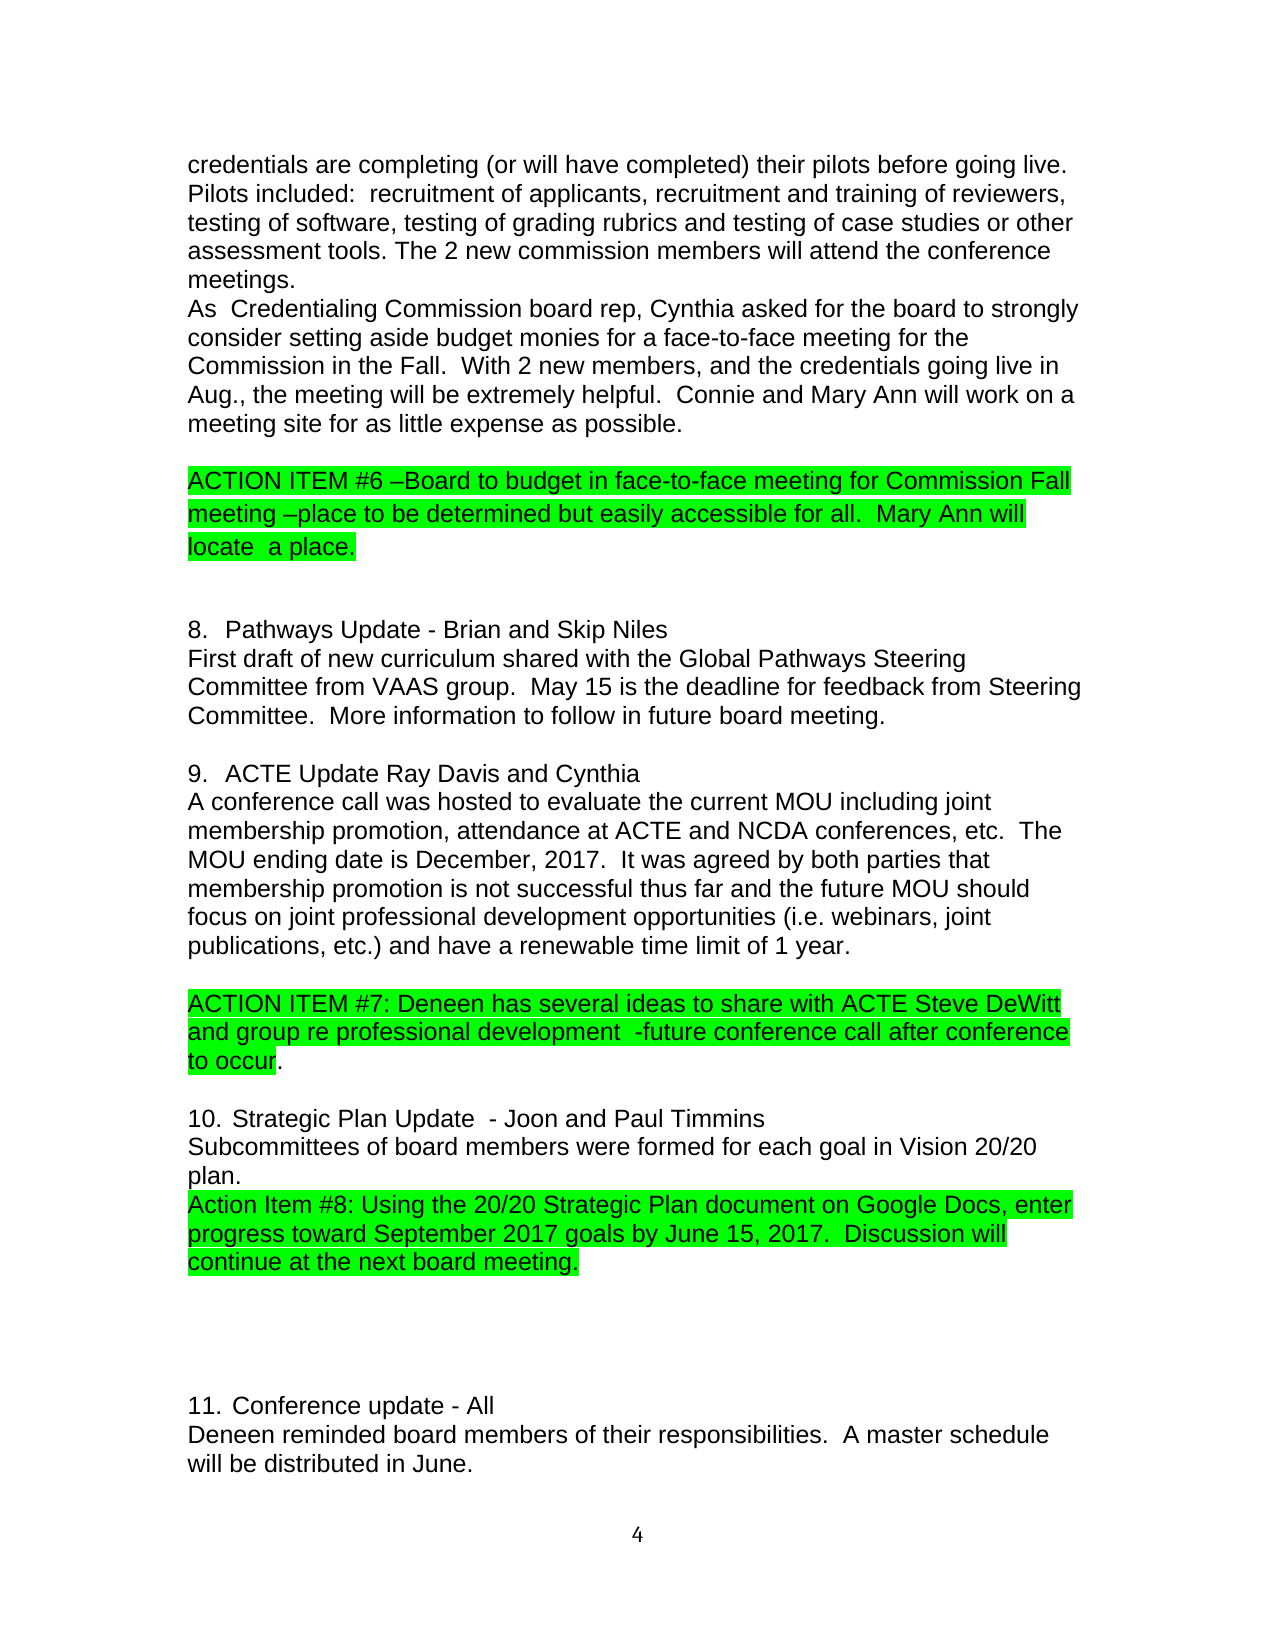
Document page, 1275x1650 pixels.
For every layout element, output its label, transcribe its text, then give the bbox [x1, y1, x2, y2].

list Conference update - All [187, 1391, 1087, 1420]
text Deneen reminded board members of their responsibilities. A master schedule will be distributed in June. [187, 1420, 1087, 1477]
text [187, 150, 1087, 294]
text Subcommittees of board members were formed for each goal in Vision 20/20 plan. [187, 1132, 1087, 1190]
list Pathways Update - Brian and Skip Niles [187, 615, 1087, 644]
text A conference call was hosted to evaluate the current MOU including joint membership promotion, attendance at ACTE and NCDA conferences, etc. The MOU ending date is December, 2017. It was agreed by both parties that membership promotion is not successful thus far and the future MOU should focus on joint professional development opportunities (i.e. webinars, joint publications, etc.) and have a renewable time limit of 1 year. [187, 787, 1087, 960]
text As Credentialing Commission board rep, Cynthia asked for the board to strongly consider setting aside budget monies for a face-to-face meeting for the Commission in the Fall. With 2 new members, and the credentials going live in Aug., the meeting will be extremely helpful. Connie and Mary Ann will work on a meeting site for as little expense as possible. [187, 294, 1087, 437]
text First draft of new curriculum shared with the Global Pathways Steering Committee from VAAS group. May 15 is the deadline for feedback from Steering Committee. More information to follow in future board meeting. [187, 644, 1087, 730]
text ACTION ITEM #7: Deneen has several ideas to share with ACTE Steve DeWitt and group re professional development -future conference call after conference to occur. [187, 989, 1087, 1075]
list ACTE Update Ray Davis and Cynthia [187, 759, 1087, 787]
text ACTION ITEM #6 –Board to budget in face-to-face meeting for Commission Fall meeting –place to be determined but easily accessible for all. Mary Ann will locate a place. [187, 466, 1087, 561]
list Strategic Plan Update - Joon and Paul Timmins [187, 1104, 1087, 1132]
text Action Item #8: Using the 20/20 Strategic Plan document on Google Docs, enter progress toward September 2017 goals by June 15, 2017. Discussion will continue at the next board meeting. [187, 1190, 1087, 1276]
